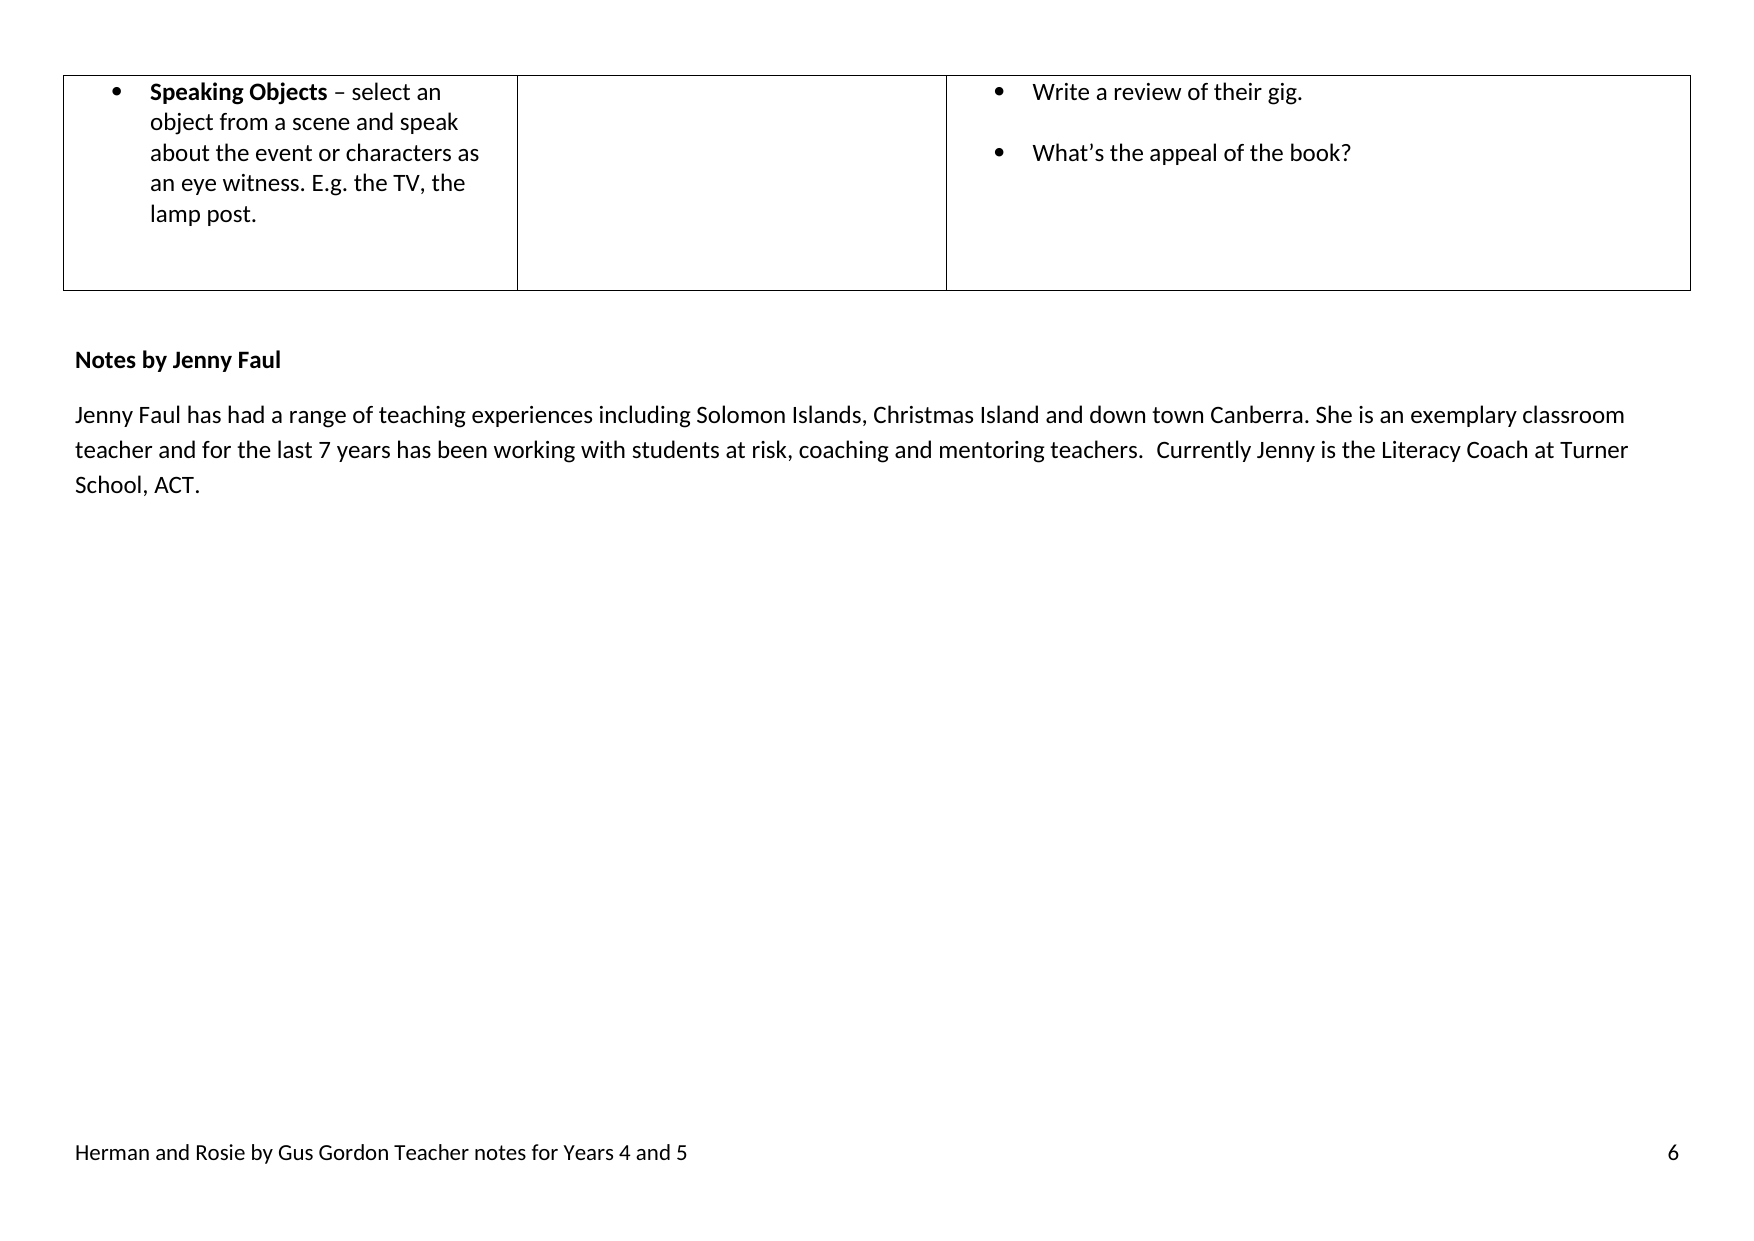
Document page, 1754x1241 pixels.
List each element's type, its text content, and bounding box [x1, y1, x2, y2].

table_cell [64, 76, 517, 290]
text Notes by Jenny Faul [75, 344, 1679, 374]
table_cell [518, 76, 946, 290]
text Jenny Faul has had a range of teaching experiences including Solomon Islands, Christmas Island and down town Canberra. She is an exemplary classroom teacher and for the last 7 years has been working with students at risk, coaching and mentoring teachers. Currently Jenny is the Literacy Coach at Turner School, ACT. [75, 399, 1679, 567]
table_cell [947, 76, 1690, 290]
